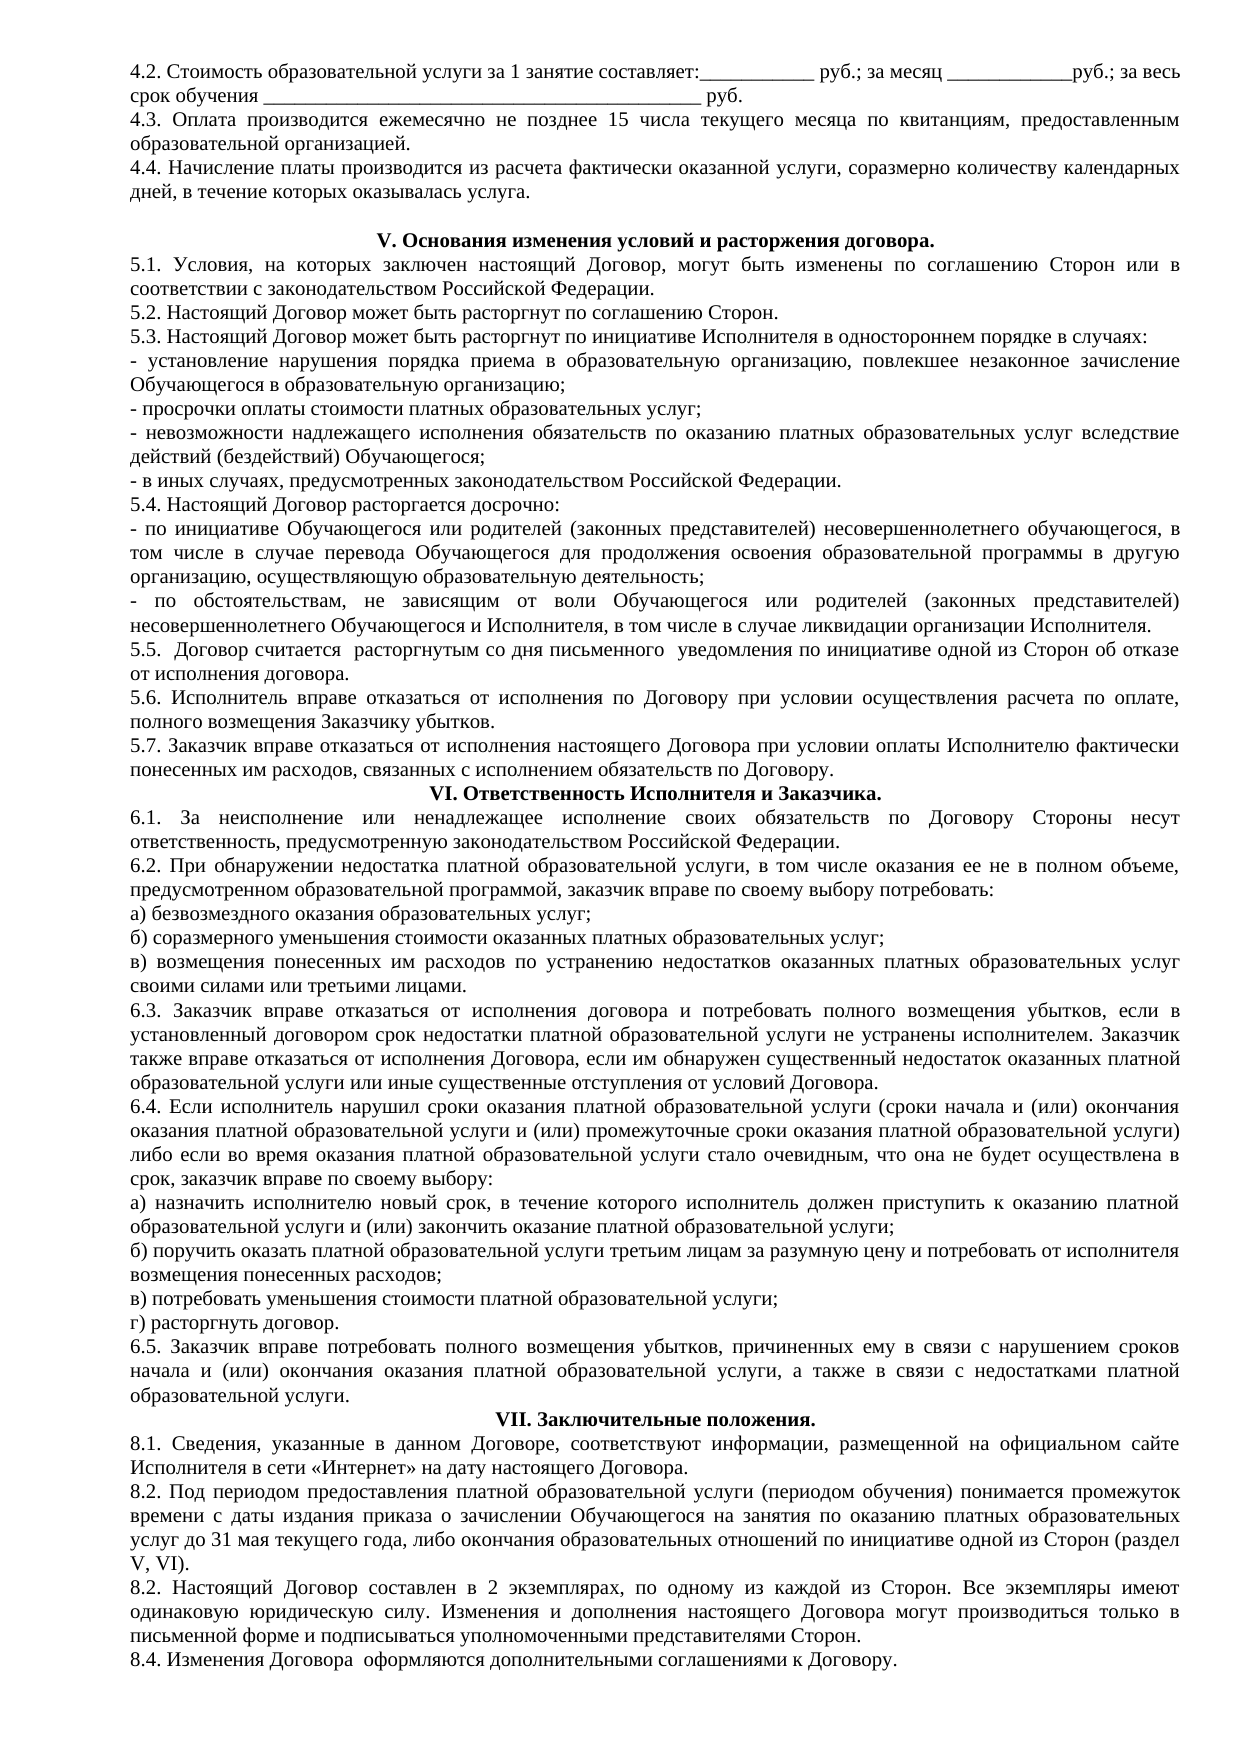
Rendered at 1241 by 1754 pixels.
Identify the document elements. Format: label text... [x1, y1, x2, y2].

text 8.1. Сведения, указанные в данном Договоре, соответствуют информации, размещенной на официальном сайте Исполнителя в сети «Интернет» на дату настоящего Договора. [130, 1431, 1181, 1479]
text - просрочки оплаты стоимости платных образовательных услуг; [130, 396, 1181, 420]
text г) расторгнуть договор. [130, 1310, 1181, 1334]
text 6.1. За неисполнение или ненадлежащее исполнение своих обязательств по Договору Стороны несут ответственность, предусмотренную законодательством Российской Федерации. [130, 805, 1181, 853]
text 5.5. Договор считается расторгнутым со дня письменного уведомления по инициативе одной из Сторон об отказе от исполнения договора. [130, 637, 1181, 685]
text 8.4. Изменения Договора оформляются дополнительными соглашениями к Договору. [130, 1647, 1181, 1671]
text VII. Заключительные положения. [130, 1407, 1181, 1431]
text 5.1. Условия, на которых заключен настоящий Договор, могут быть изменены по соглашению Сторон или в соответствии с законодательством Российской Федерации. [130, 252, 1181, 300]
text 8.2. Под периодом предоставления платной образовательной услуги (периодом обучения) понимается промежуток времени с даты издания приказа о зачислении Обучающегося на занятия по оказанию платных образовательных услуг до 31 мая текущего года, либо окончания образовательных отношений по инициативе одной из Сторон (раздел V, VI). [130, 1479, 1181, 1575]
text - в иных случаях, предусмотренных законодательством Российской Федерации. [130, 468, 1181, 492]
text - по обстоятельствам, не зависящим от воли Обучающегося или родителей (законных представителей) несовершеннолетнего Обучающегося и Исполнителя, в том числе в случае ликвидации организации Исполнителя. [130, 588, 1181, 637]
text 6.3. Заказчик вправе отказаться от исполнения договора и потребовать полного возмещения убытков, если в установленный договором срок недостатки платной образовательной услуги не устранены исполнителем. Заказчик также вправе отказаться от исполнения Договора, если им обнаружен существенный недостаток оказанных платной образовательной услуги или иные существенные отступления от условий Договора. [130, 997, 1181, 1094]
text в) потребовать уменьшения стоимости платной образовательной услуги; [130, 1286, 1181, 1310]
text 5.6. Исполнитель вправе отказаться от исполнения по Договору при условии осуществления расчета по оплате, полного возмещения Заказчику убытков. [130, 685, 1181, 733]
text - установление нарушения порядка приема в образовательную организацию, повлекшее незаконное зачисление Обучающегося в образовательную организацию; [130, 348, 1181, 396]
text 4.3. Оплата производится ежемесячно не позднее 15 числа текущего месяца по квитанциям, предоставленным образовательной организацией. [130, 107, 1181, 155]
text б) соразмерного уменьшения стоимости оказанных платных образовательных услуг; [130, 925, 1181, 949]
text 6.2. При обнаружении недостатка платной образовательной услуги, в том числе оказания ее не в полном объеме, предусмотренном образовательной программой, заказчик вправе по своему выбору потребовать: [130, 853, 1181, 901]
text 6.4. Если исполнитель нарушил сроки оказания платной образовательной услуги (сроки начала и (или) окончания оказания платной образовательной услуги и (или) промежуточные сроки оказания платной образовательной услуги) либо если во время оказания платной образовательной услуги стало очевидным, что она не будет осуществлена в срок, заказчик вправе по своему выбору: [130, 1094, 1181, 1190]
text V. Основания изменения условий и расторжения договора. [130, 227, 1181, 252]
text б) поручить оказать платной образовательной услуги третьим лицам за разумную цену и потребовать от исполнителя возмещения понесенных расходов; [130, 1238, 1181, 1286]
text а) назначить исполнителю новый срок, в течение которого исполнитель должен приступить к оказанию платной образовательной услуги и (или) закончить оказание платной образовательной услуги; [130, 1190, 1181, 1238]
text в) возмещения понесенных им расходов по устранению недостатков оказанных платных образовательных услуг своими силами или третьими лицами. [130, 949, 1181, 997]
text а) безвозмездного оказания образовательных услуг; [130, 901, 1181, 925]
text - невозможности надлежащего исполнения обязательств по оказанию платных образовательных услуг вследствие действий (бездействий) Обучающегося; [130, 420, 1181, 468]
text 6.5. Заказчик вправе потребовать полного возмещения убытков, причиненных ему в связи с нарушением сроков начала и (или) окончания оказания платной образовательной услуги, а также в связи с недостатками платной образовательной услуги. [130, 1334, 1181, 1407]
text - по инициативе Обучающегося или родителей (законных представителей) несовершеннолетнего обучающегося, в том числе в случае перевода Обучающегося для продолжения освоения образовательной программы в другую организацию, осуществляющую образовательную деятельность; [130, 516, 1181, 588]
text 5.3. Настоящий Договор может быть расторгнут по инициативе Исполнителя в одностороннем порядке в случаях: [130, 324, 1181, 348]
text 5.2. Настоящий Договор может быть расторгнут по соглашению Сторон. [130, 300, 1181, 324]
text VI. Ответственность Исполнителя и Заказчика. [130, 781, 1181, 805]
text 8.2. Настоящий Договор составлен в 2 экземплярах, по одному из каждой из Сторон. Все экземпляры имеют одинаковую юридическую силу. Изменения и дополнения настоящего Договора могут производиться только в письменной форме и подписываться уполномоченными представителями Сторон. [130, 1575, 1181, 1647]
text 4.2. Стоимость образовательной услуги за 1 занятие составляет:___________ руб.; за месяц ____________руб.; за весь срок обучения __________________________________________ руб. [130, 59, 1181, 107]
text 5.7. Заказчик вправе отказаться от исполнения настоящего Договора при условии оплаты Исполнителю фактически понесенных им расходов, связанных с исполнением обязательств по Договору. [130, 733, 1181, 781]
text 4.4. Начисление платы производится из расчета фактически оказанной услуги, соразмерно количеству календарных дней, в течение которых оказывалась услуга. [130, 155, 1181, 203]
text 5.4. Настоящий Договор расторгается досрочно: [130, 492, 1181, 516]
